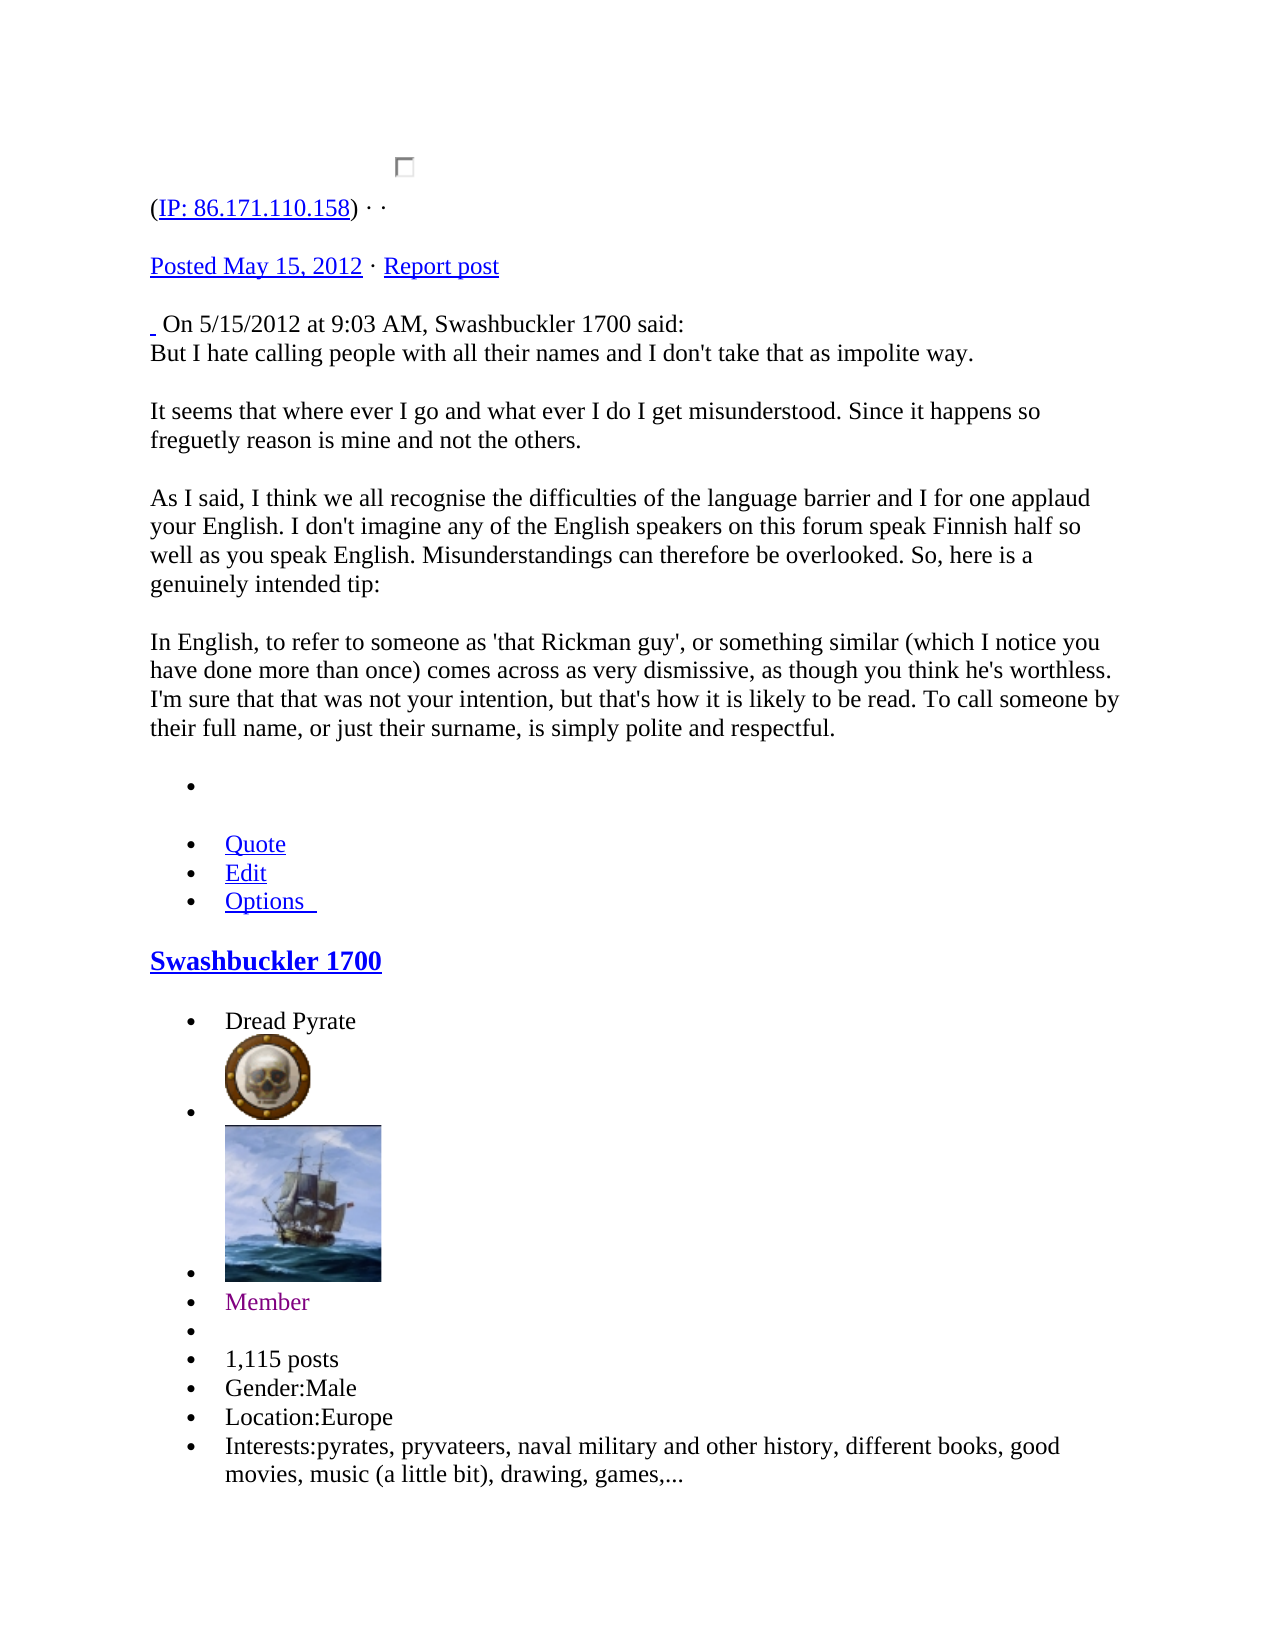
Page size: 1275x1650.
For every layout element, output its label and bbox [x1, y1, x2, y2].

picture [225, 1125, 382, 1282]
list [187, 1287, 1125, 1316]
picture [225, 1034, 311, 1120]
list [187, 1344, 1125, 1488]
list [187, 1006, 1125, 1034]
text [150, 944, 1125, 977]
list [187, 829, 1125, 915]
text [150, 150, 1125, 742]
